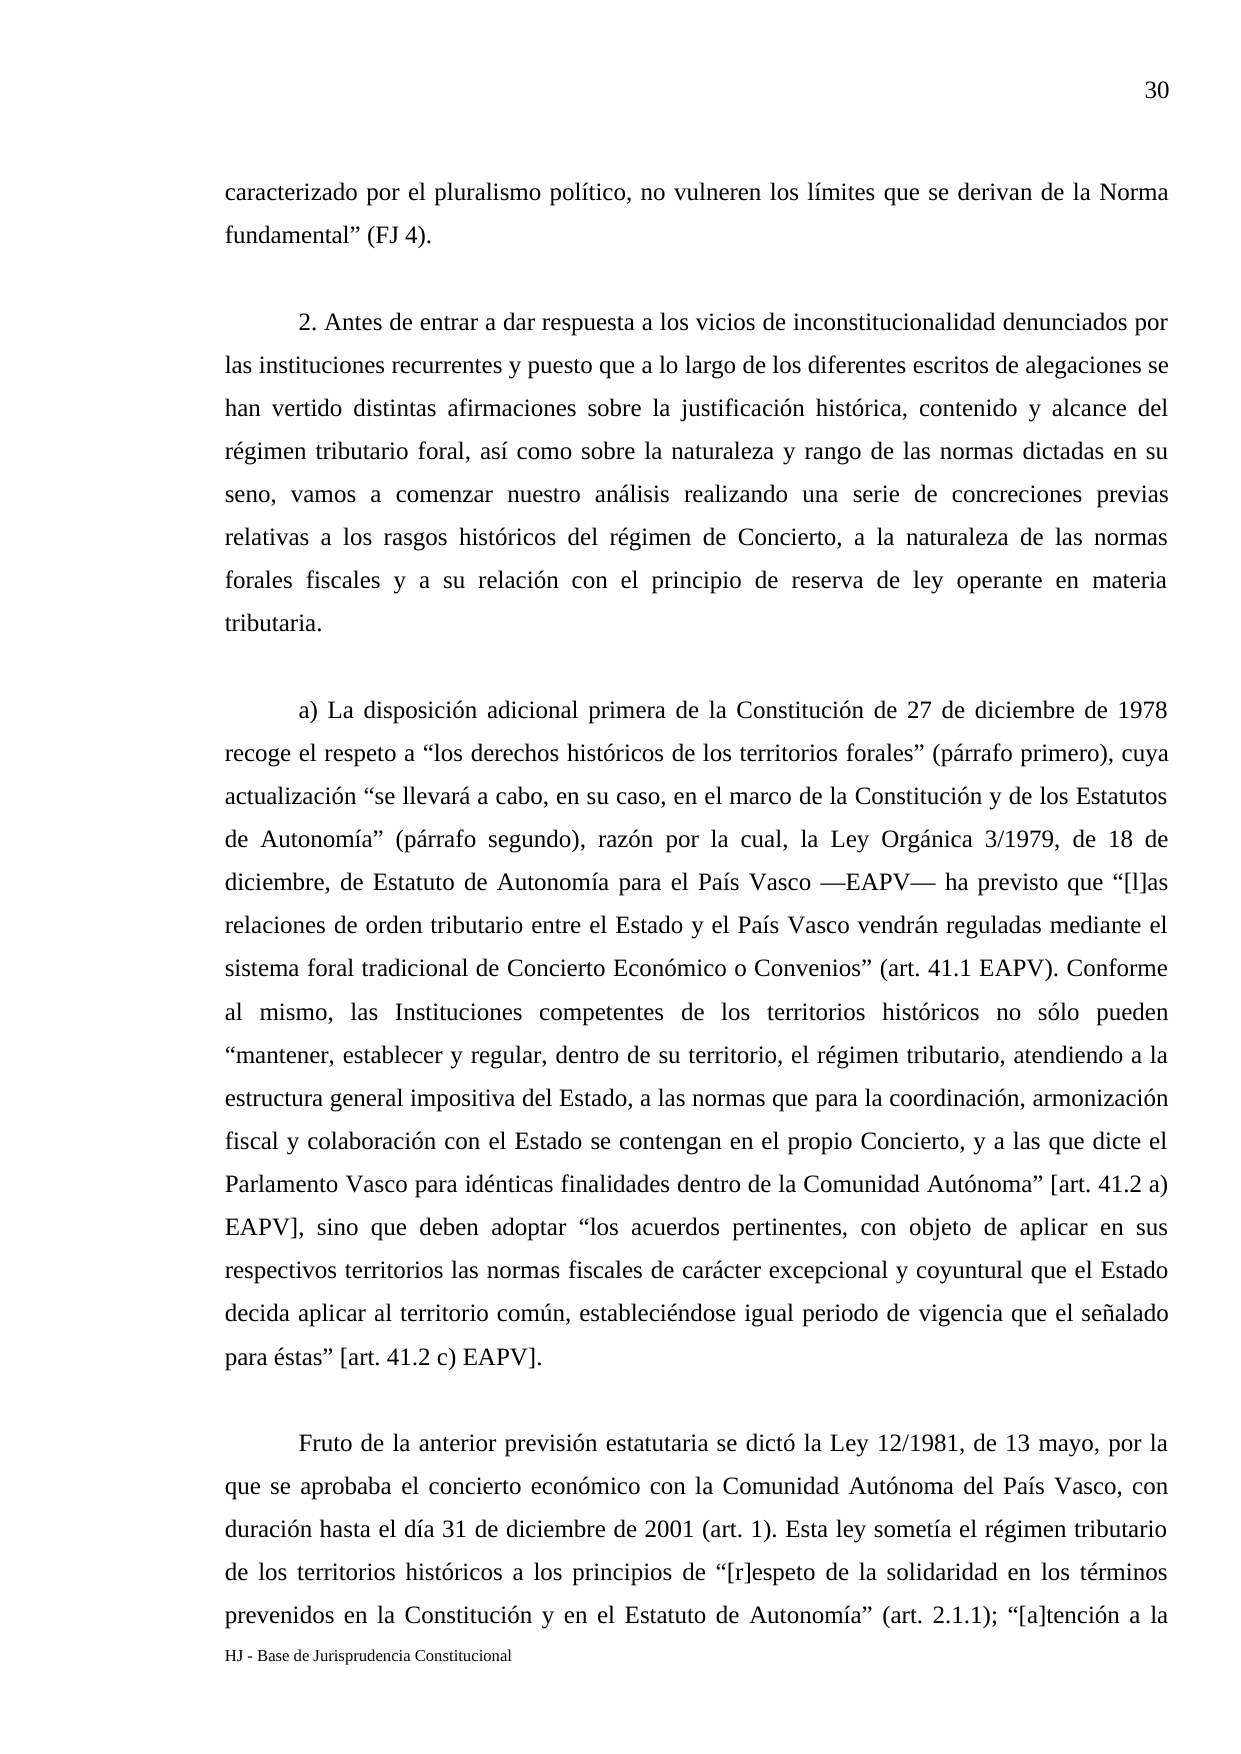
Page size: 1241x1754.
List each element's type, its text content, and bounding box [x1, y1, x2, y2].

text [224, 1428, 1169, 1629]
text 2. Antes de entrar a dar respuesta a los vicios de inconstitucionalidad denunciados por las instituciones recurrentes y puesto que a lo largo de los diferentes escritos de alegaciones se han vertido distintas afirmaciones sobre la justificación histórica, contenido y alcance del régimen tributario foral, así como sobre la naturaleza y rango de las normas dictadas en su seno, vamos a comenzar nuestro análisis realizando una serie de concreciones previas relativas a los rasgos históricos del régimen de Concierto, a la naturaleza de las normas forales fiscales y a su relación con el principio de reserva de ley operante en materia tributaria. [224, 307, 1169, 637]
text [224, 177, 1169, 249]
text a) La disposición adicional primera de la Constitución de 27 de diciembre de 1978 recoge el respeto a “los derechos históricos de los territorios forales” (párrafo primero), cuya actualización “se llevará a cabo, en su caso, en el marco de la Constitución y de los Estatutos de Autonomía” (párrafo segundo), razón por la cual, la Ley Orgánica 3/1979, de 18 de diciembre, de Estatuto de Autonomía para el País Vasco —EAPV— ha previsto que “[l]as relaciones de orden tributario entre el Estado y el País Vasco vendrán reguladas mediante el sistema foral tradicional de Concierto Económico o Convenios” (art. 41.1 EAPV). Conforme al mismo, las Instituciones competentes de los territorios históricos no sólo pueden “mantener, establecer y regular, dentro de su territorio, el régimen tributario, atendiendo a la estructura general impositiva del Estado, a las normas que para la coordinación, armonización fiscal y colaboración con el Estado se contengan en el propio Concierto, y a las que dicte el Parlamento Vasco para idénticas finalidades dentro de la Comunidad Autónoma” [art. 41.2 a) EAPV], sino que deben adoptar “los acuerdos pertinentes, con objeto de aplicar en sus respectivos territorios las normas fiscales de carácter excepcional y coyuntural que el Estado decida aplicar al territorio común, estableciéndose igual periodo de vigencia que el señalado para éstas” [art. 41.2 c) EAPV]. [224, 695, 1169, 1370]
